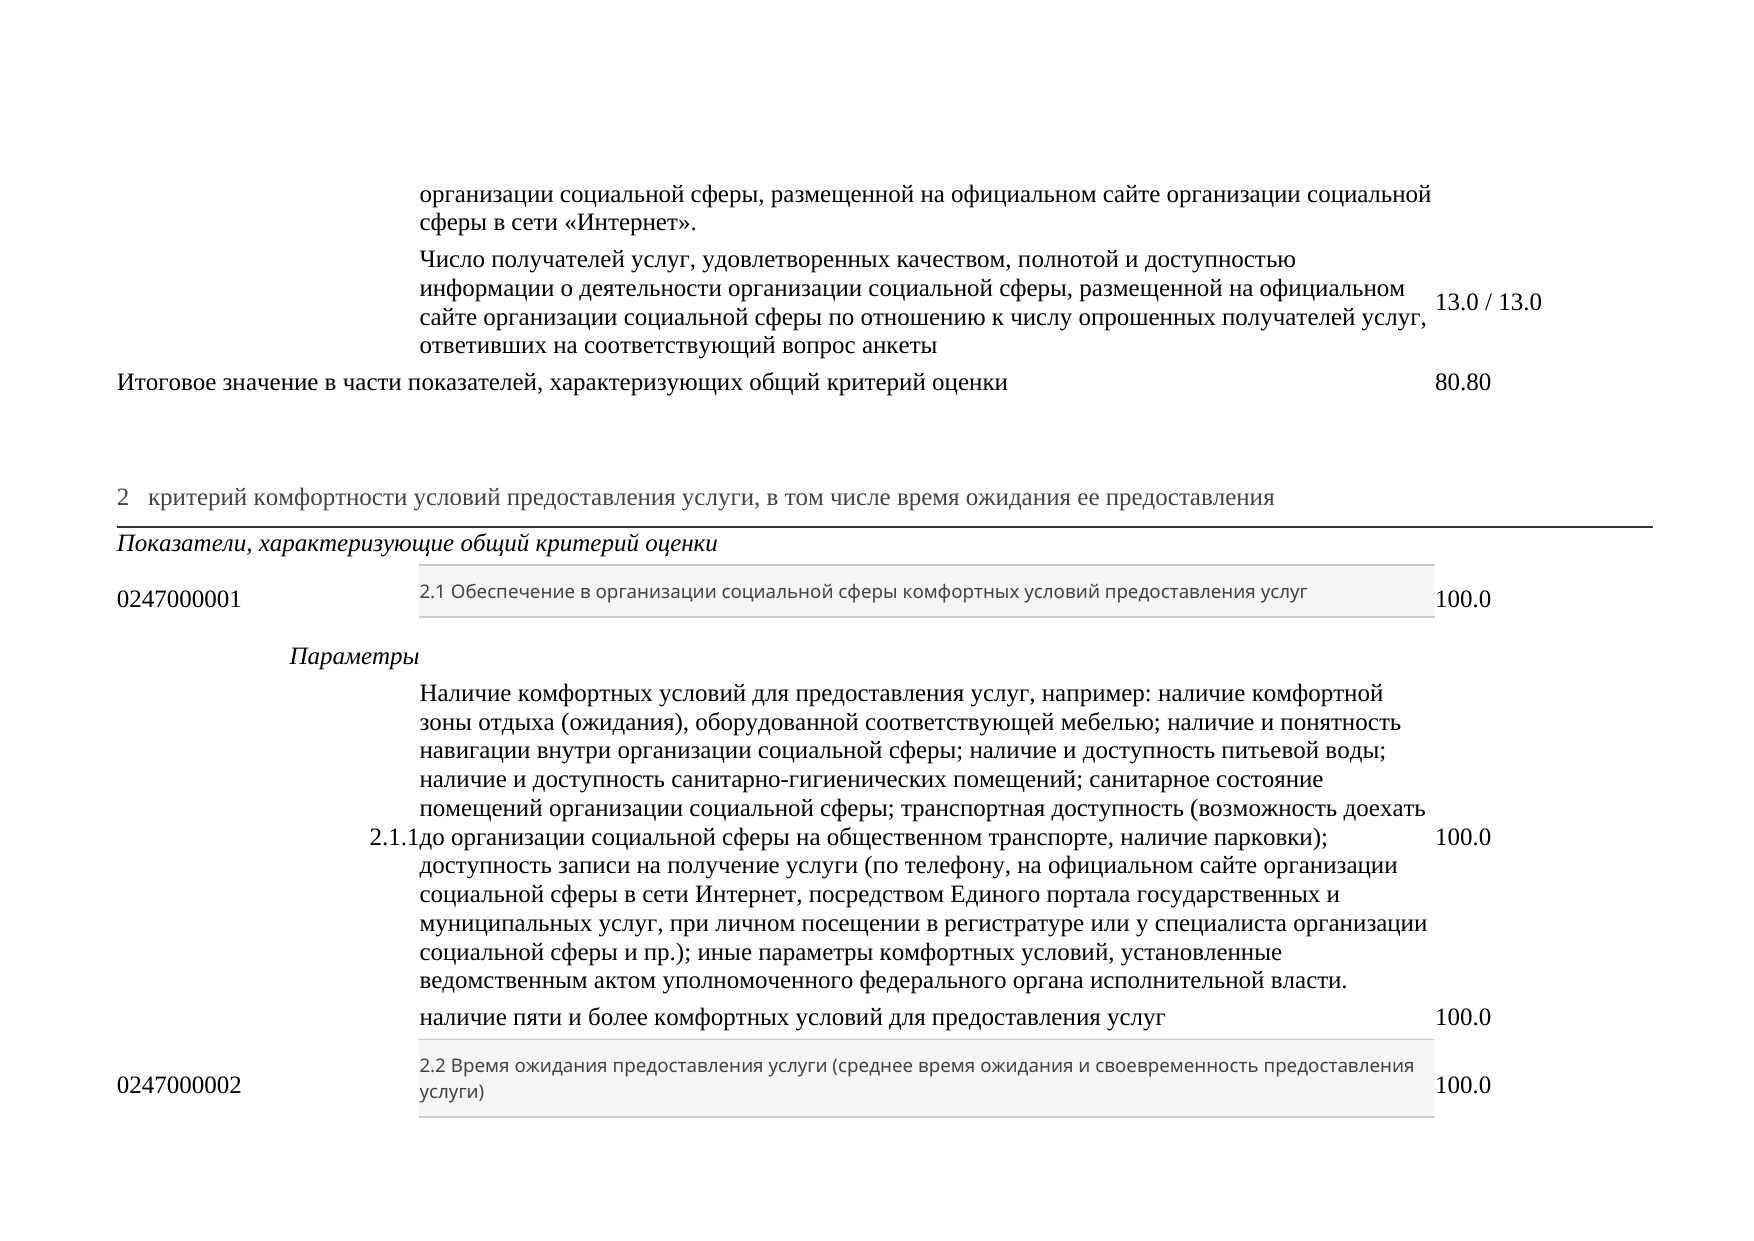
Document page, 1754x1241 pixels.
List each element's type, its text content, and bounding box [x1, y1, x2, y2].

table_cell [117, 177, 1652, 466]
table_cell 2 критерий комфортности условий предоставления услуги, в том числе время ожидания ее предоставления [117, 466, 1652, 526]
table_cell [117, 528, 1652, 1147]
